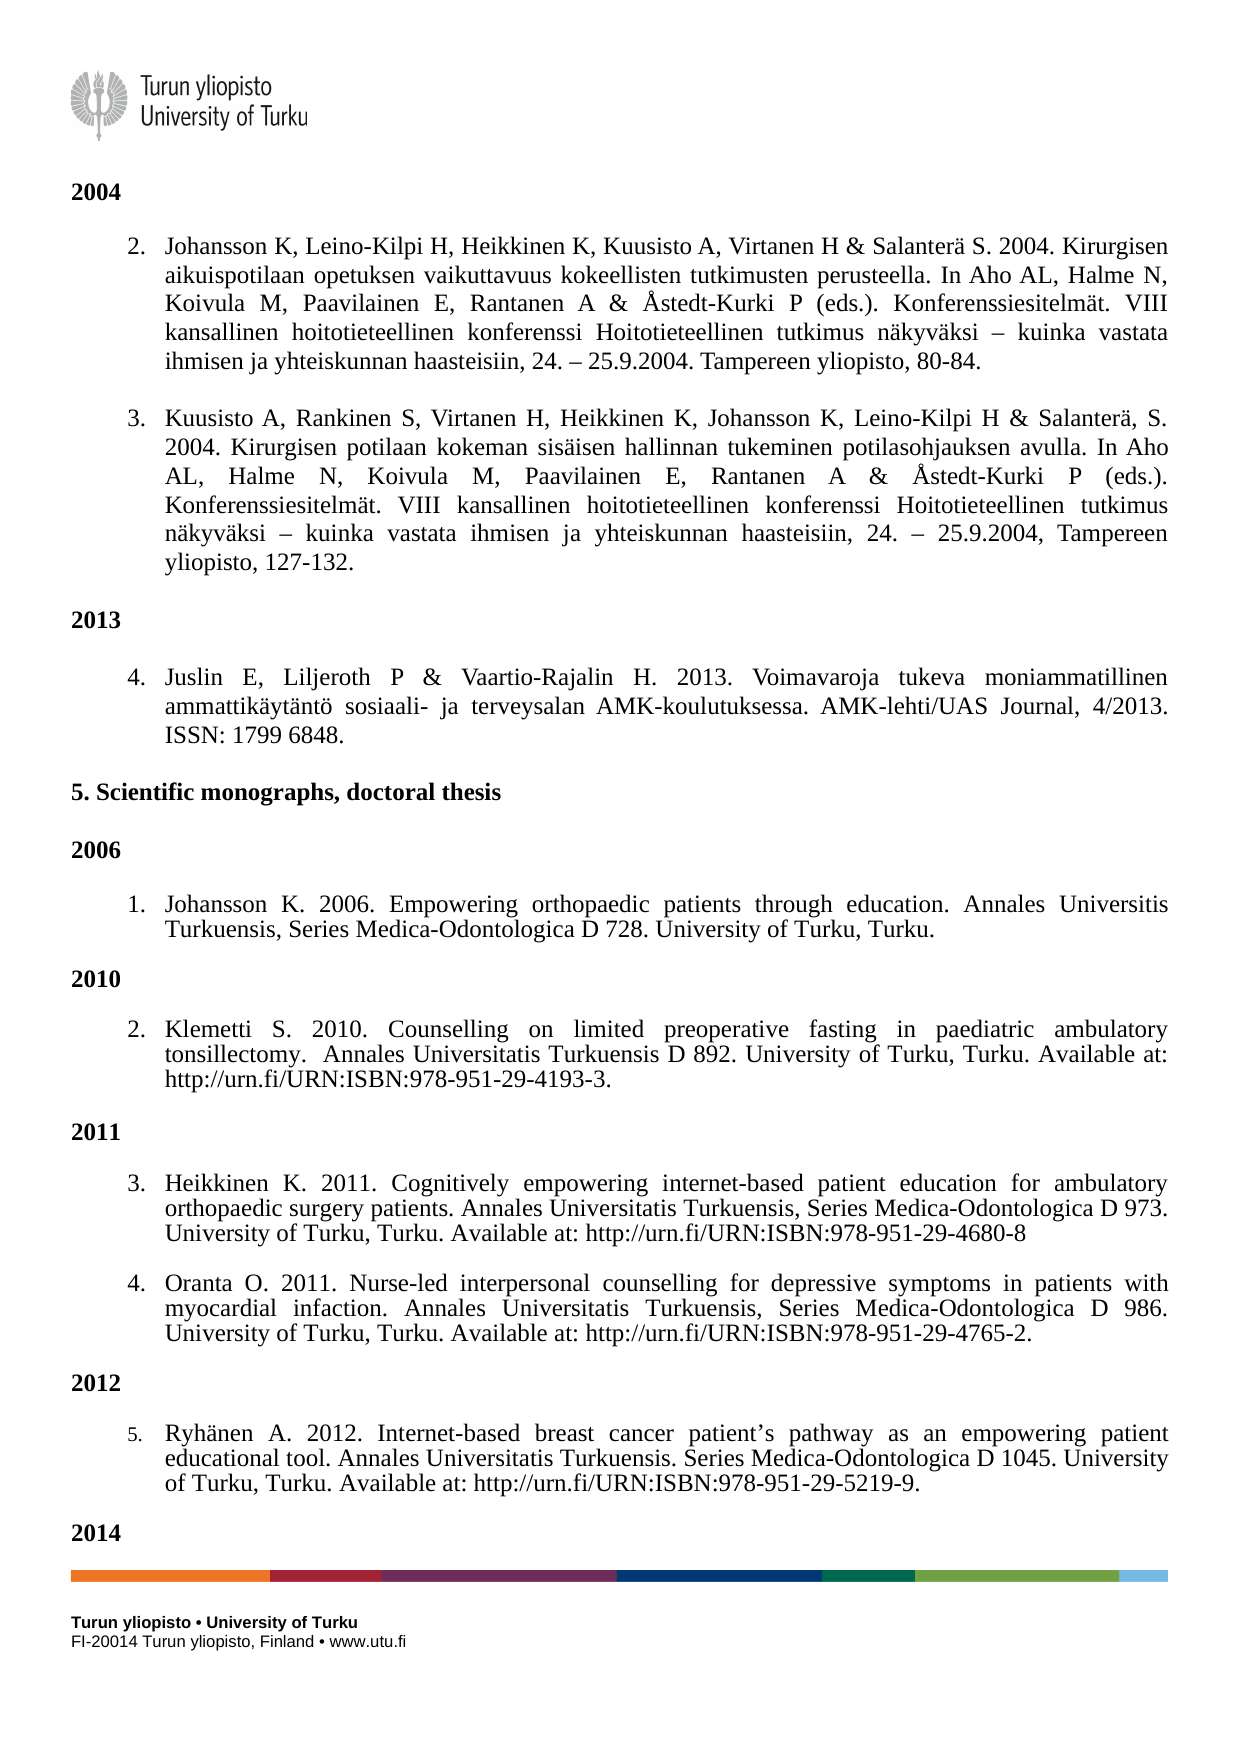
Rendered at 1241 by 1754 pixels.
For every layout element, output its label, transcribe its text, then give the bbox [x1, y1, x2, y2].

list Johansson K, Leino-Kilpi H, Heikkinen K, Kuusisto A, Virtanen H & Salanterä S. 2004. Kirurgisen aikuispotilaan opetuksen vaikuttavuus kokeellisten tutkimusten perusteella. In Aho AL, Halme N, Koivula M, Paavilainen E, Rantanen A & Åstedt-Kurki P (eds.). Konferenssiesitelmät. VIII kansallinen hoitotieteellinen konferenssi Hoitotieteellinen tutkimus näkyväksi – kuinka vastata ihmisen ja yhteiskunnan haasteisiin, 24. – 25.9.2004. Tampereen yliopisto, 80-84. [127, 231, 1169, 375]
text 2013 [71, 605, 1169, 633]
text 2012 [71, 1371, 1169, 1396]
picture [70, 1570, 1168, 1582]
list Klemetti S. 2010. Counselling on limited preoperative fasting in paediatric ambulatory tonsillectomy. Annales Universitatis Turkuensis D 892. University of Turku, Turku. Available at: http://urn.fi/URN:ISBN:978-951-29-4193-3. [127, 1017, 1169, 1092]
text 2006 [71, 835, 1169, 863]
subtitle 5. Scientific monographs, doctoral thesis [71, 777, 1169, 806]
list Kuusisto A, Rankinen S, Virtanen H, Heikkinen K, Johansson K, Leino-Kilpi H & Salanterä, S. 2004. Kirurgisen potilaan kokeman sisäisen hallinnan tukeminen potilasohjauksen avulla. In Aho AL, Halme N, Koivula M, Paavilainen E, Rantanen A & Åstedt-Kurki P (eds.). Konferenssiesitelmät. VIII kansallinen hoitotieteellinen konferenssi Hoitotieteellinen tutkimus näkyväksi – kuinka vastata ihmisen ja yhteiskunnan haasteisiin, 24. – 25.9.2004, Tampereen yliopisto, 127-132. [127, 403, 1169, 576]
text 2004 [71, 177, 1169, 206]
text 2014 [71, 1521, 1169, 1546]
text 2011 [71, 1117, 1169, 1146]
picture [70, 70, 307, 141]
list Johansson K. 2006. Empowering orthopaedic patients through education. Annales Universitis Turkuensis, Series Medica-Odontologica D 728. University of Turku, Turku. [127, 892, 1169, 942]
list Oranta O. 2011. Nurse-led interpersonal counselling for depressive symptoms in patients with myocardial infaction. Annales Universitatis Turkuensis, Series Medica-Odontologica D 986. University of Turku, Turku. Available at: http://urn.fi/URN:ISBN:978-951-29-4765-2. [127, 1271, 1169, 1346]
list Juslin E, Liljeroth P & Vaartio-Rajalin H. 2013. Voimavaroja tukeva moniammatillinen ammattikäytäntö sosiaali- ja terveysalan AMK-koulutuksessa. AMK-lehti/UAS Journal, 4/2013. ISSN: 1799 6848. [127, 662, 1169, 748]
list Heikkinen K. 2011. Cognitively empowering internet-based patient education for ambulatory orthopaedic surgery patients. Annales Universitatis Turkuensis, Series Medica-Odontologica D 973. University of Turku, Turku. Available at: http://urn.fi/URN:ISBN:978-951-29-4680-8 [127, 1171, 1169, 1246]
text 2010 [71, 967, 1169, 992]
list Ryhänen A. 2012. Internet-based breast cancer patient’s pathway as an empowering patient educational tool. Annales Universitatis Turkuensis. Series Medica-Odontologica D 1045. University of Turku, Turku. Available at: http://urn.fi/URN:ISBN:978-951-29-5219-9. [127, 1421, 1169, 1496]
